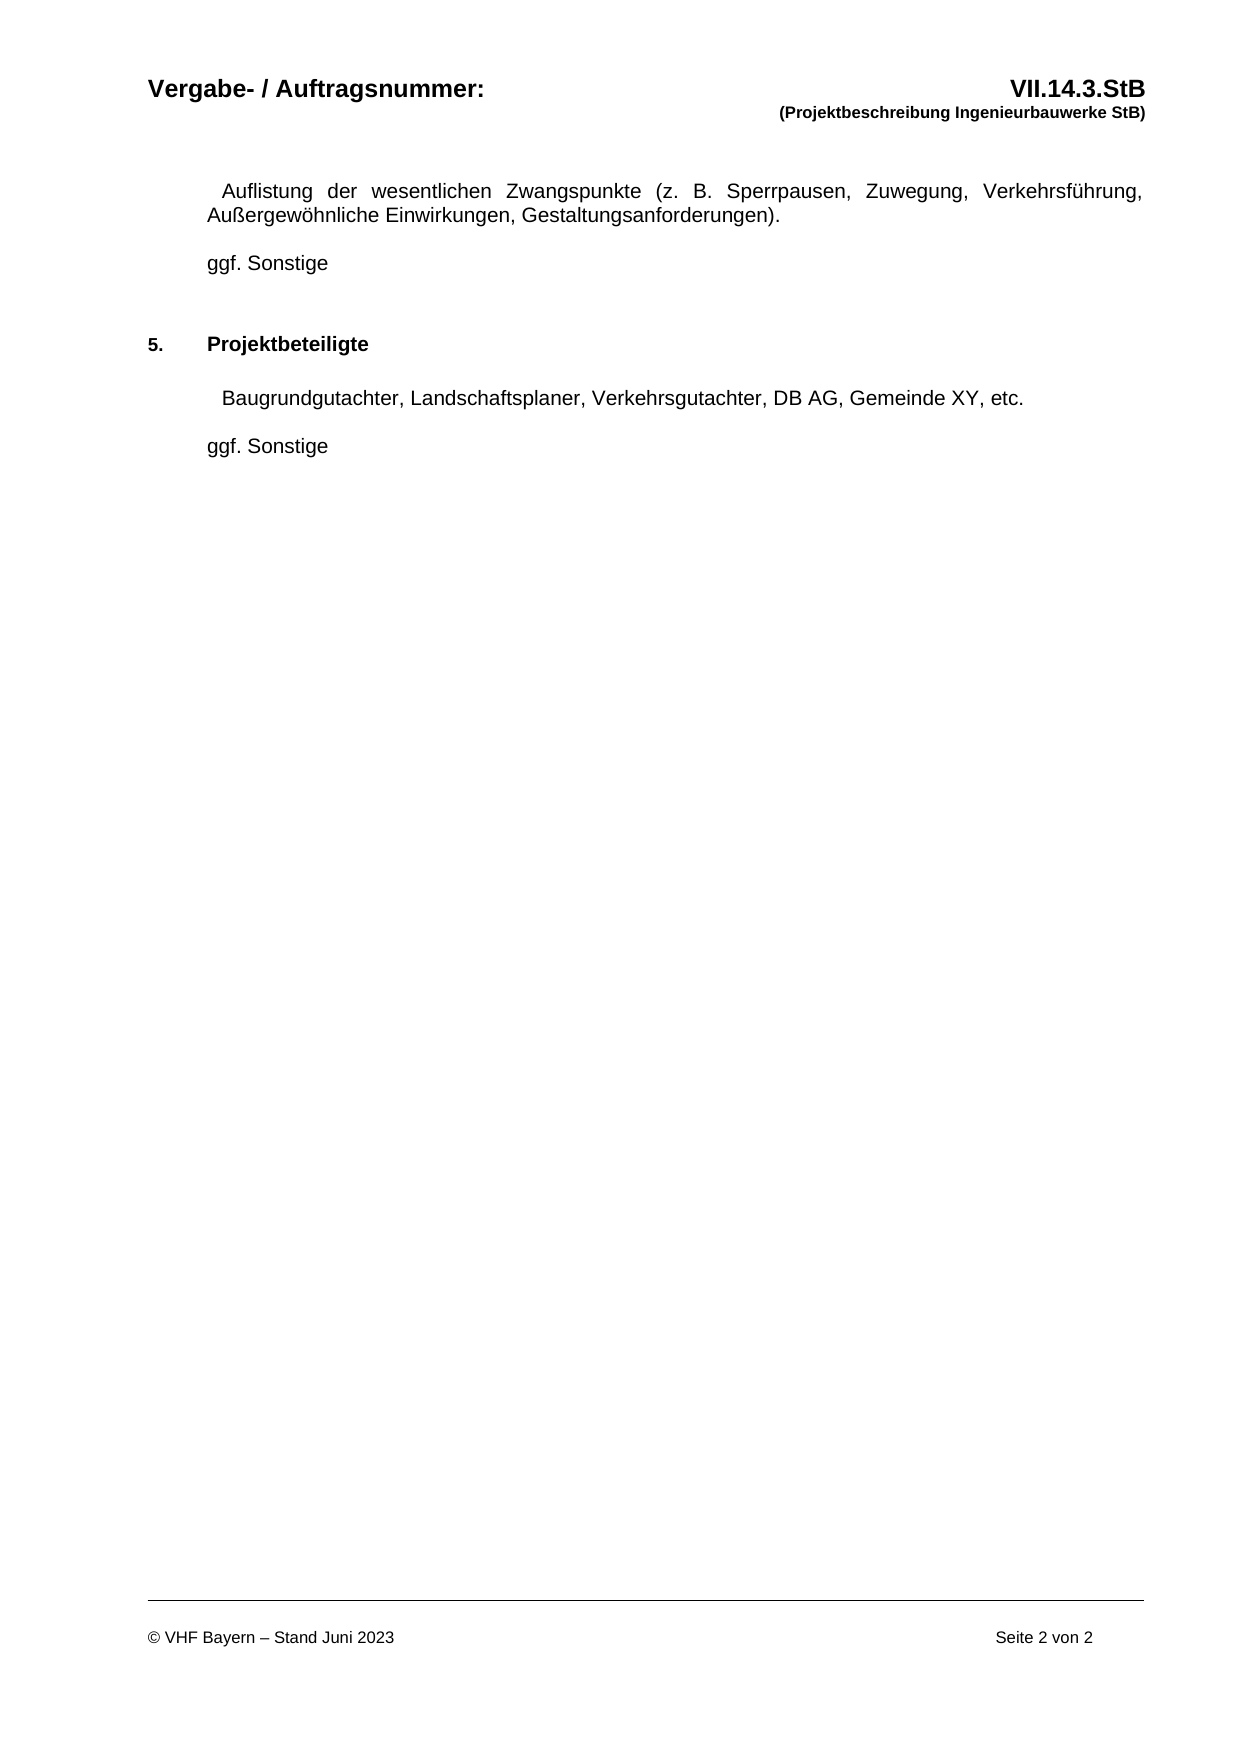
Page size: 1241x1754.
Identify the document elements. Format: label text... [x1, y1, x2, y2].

list Auflistung der wesentlichen Zwangspunkte (z. B. Sperrpausen, Zuwegung, Verkehrsführung, Außergewöhnliche Einwirkungen, Gestaltungsanforderungen). [207, 179, 1144, 227]
list Baugrundgutachter, Landschaftsplaner, Verkehrsgutachter, DB AG, Gemeinde XY, etc. [207, 386, 1144, 409]
list ggf. Sonstige [207, 251, 1144, 275]
list Projektbeteiligte [148, 331, 1144, 355]
list ggf. Sonstige [207, 433, 1144, 457]
